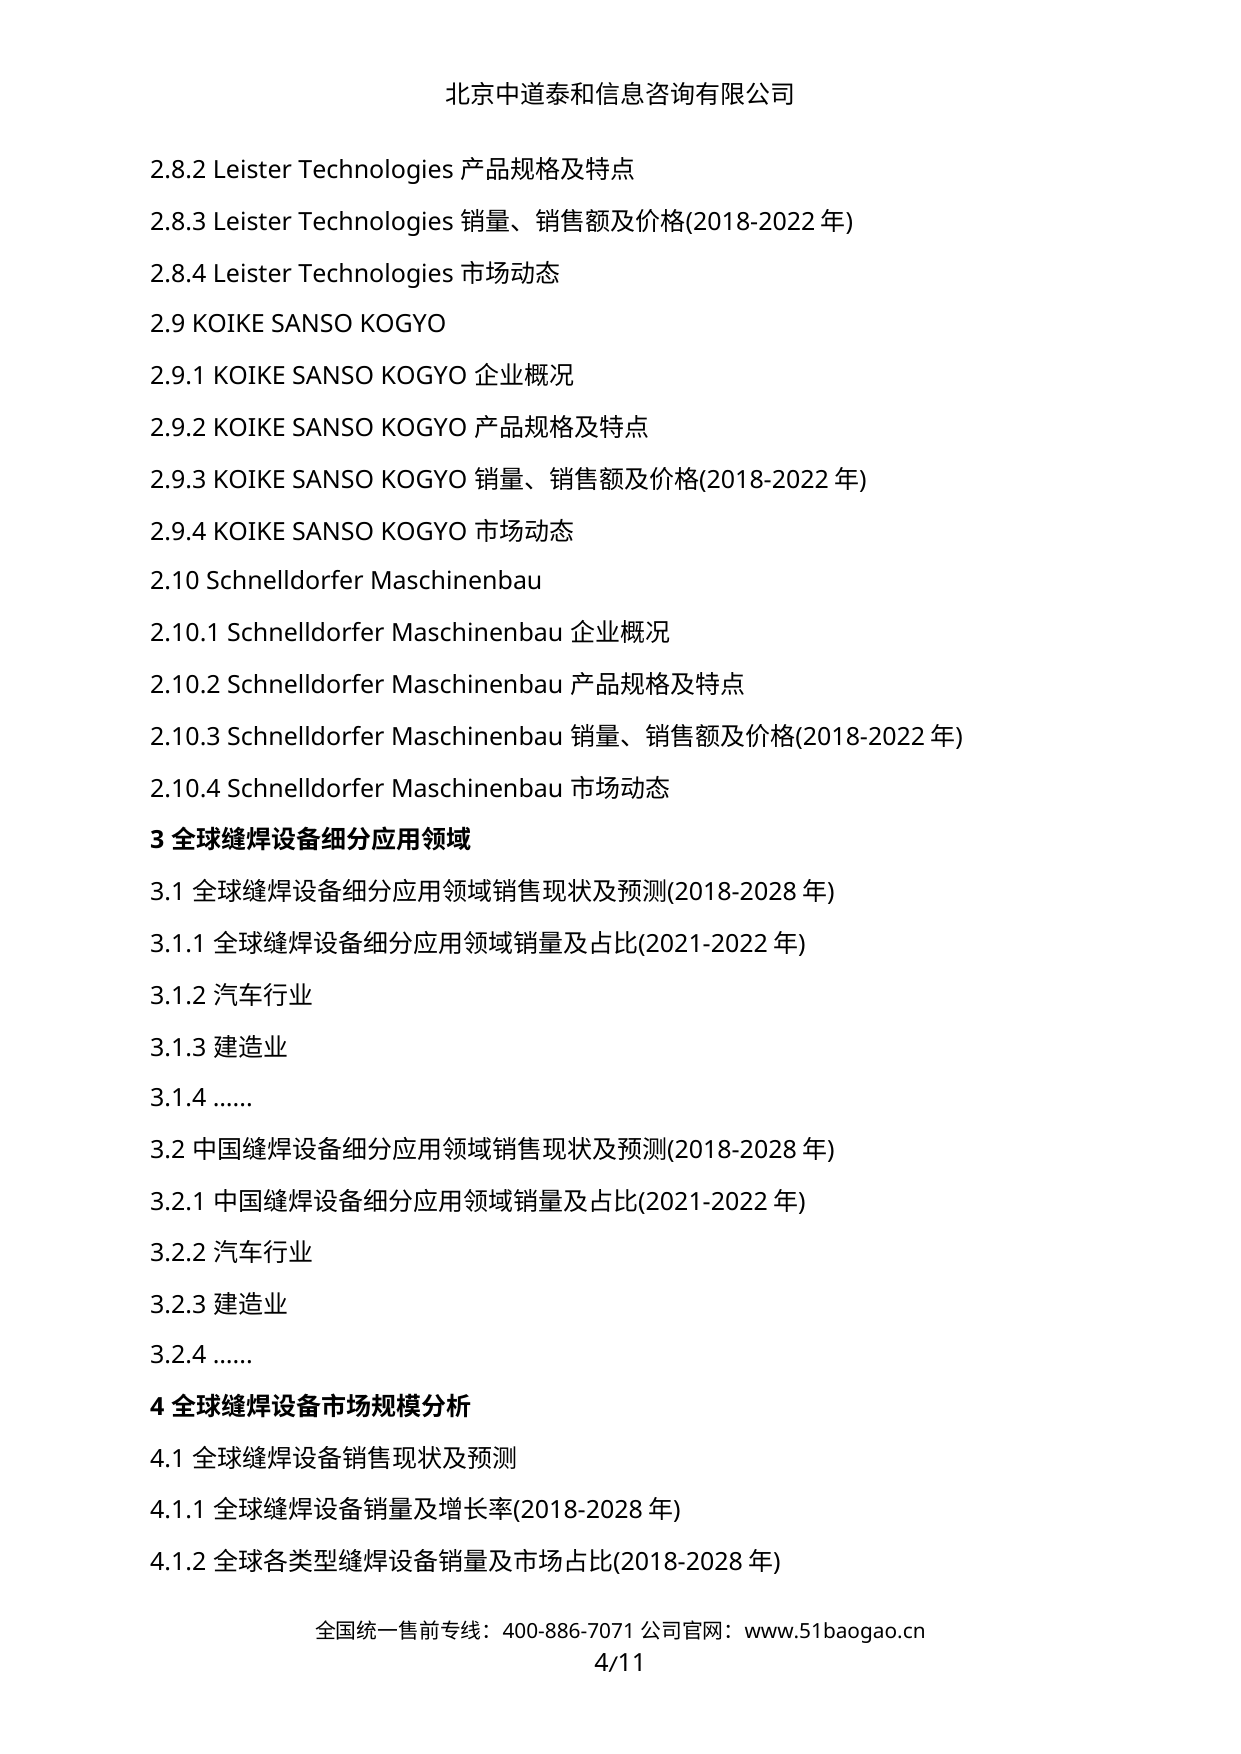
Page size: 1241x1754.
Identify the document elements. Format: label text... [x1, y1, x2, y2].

text 3 全球缝焊设备细分应用领域 [150, 820, 1090, 856]
text 2.8.4 Leister Technologies 市场动态 [150, 254, 1090, 290]
text 2.8.3 Leister Technologies 销量、销售额及价格(2018-2022年) [150, 202, 1090, 238]
text 2.9.3 KOIKE SANSO KOGYO 销量、销售额及价格(2018-2022年) [150, 459, 1090, 495]
text 2.10.3 Schnelldorfer Maschinenbau 销量、销售额及价格(2018-2022年) [150, 716, 1090, 752]
text 4 全球缝焊设备市场规模分析 [150, 1386, 1090, 1422]
text 2.9.4 KOIKE SANSO KOGYO 市场动态 [150, 511, 1090, 547]
text 4.1 全球缝焊设备销售现状及预测 [150, 1438, 1090, 1474]
text 3.1.4 …... [150, 1079, 1090, 1113]
text 4.1.1 全球缝焊设备销量及增长率(2018-2028年) [150, 1490, 1090, 1526]
text 3.1.2 汽车行业 [150, 976, 1090, 1012]
text 2.9.2 KOIKE SANSO KOGYO 产品规格及特点 [150, 407, 1090, 443]
text 2.8.2 Leister Technologies 产品规格及特点 [150, 150, 1090, 186]
text 3.1 全球缝焊设备细分应用领域销售现状及预测(2018-2028年) [150, 872, 1090, 908]
text 3.2.2 汽车行业 [150, 1233, 1090, 1269]
text 2.9.1 KOIKE SANSO KOGYO 企业概况 [150, 355, 1090, 392]
text 3.2.1 中国缝焊设备细分应用领域销量及占比(2021-2022年) [150, 1181, 1090, 1217]
text 2.10.1 Schnelldorfer Maschinenbau 企业概况 [150, 612, 1090, 649]
text 3.2.3 建造业 [150, 1285, 1090, 1321]
text 4.1.2 全球各类型缝焊设备销量及市场占比(2018-2028年) [150, 1542, 1090, 1578]
text 2.10.2 Schnelldorfer Maschinenbau 产品规格及特点 [150, 664, 1090, 701]
text 2.10.4 Schnelldorfer Maschinenbau 市场动态 [150, 768, 1090, 804]
text 2.10 Schnelldorfer Maschinenbau [150, 563, 1090, 597]
text 3.2 中国缝焊设备细分应用领域销售现状及预测(2018-2028年) [150, 1129, 1090, 1165]
text 2.9 KOIKE SANSO KOGYO [150, 306, 1090, 340]
text 3.2.4 …... [150, 1337, 1090, 1371]
text 3.1.3 建造业 [150, 1027, 1090, 1064]
text 3.1.1 全球缝焊设备细分应用领域销量及占比(2021-2022年) [150, 924, 1090, 960]
